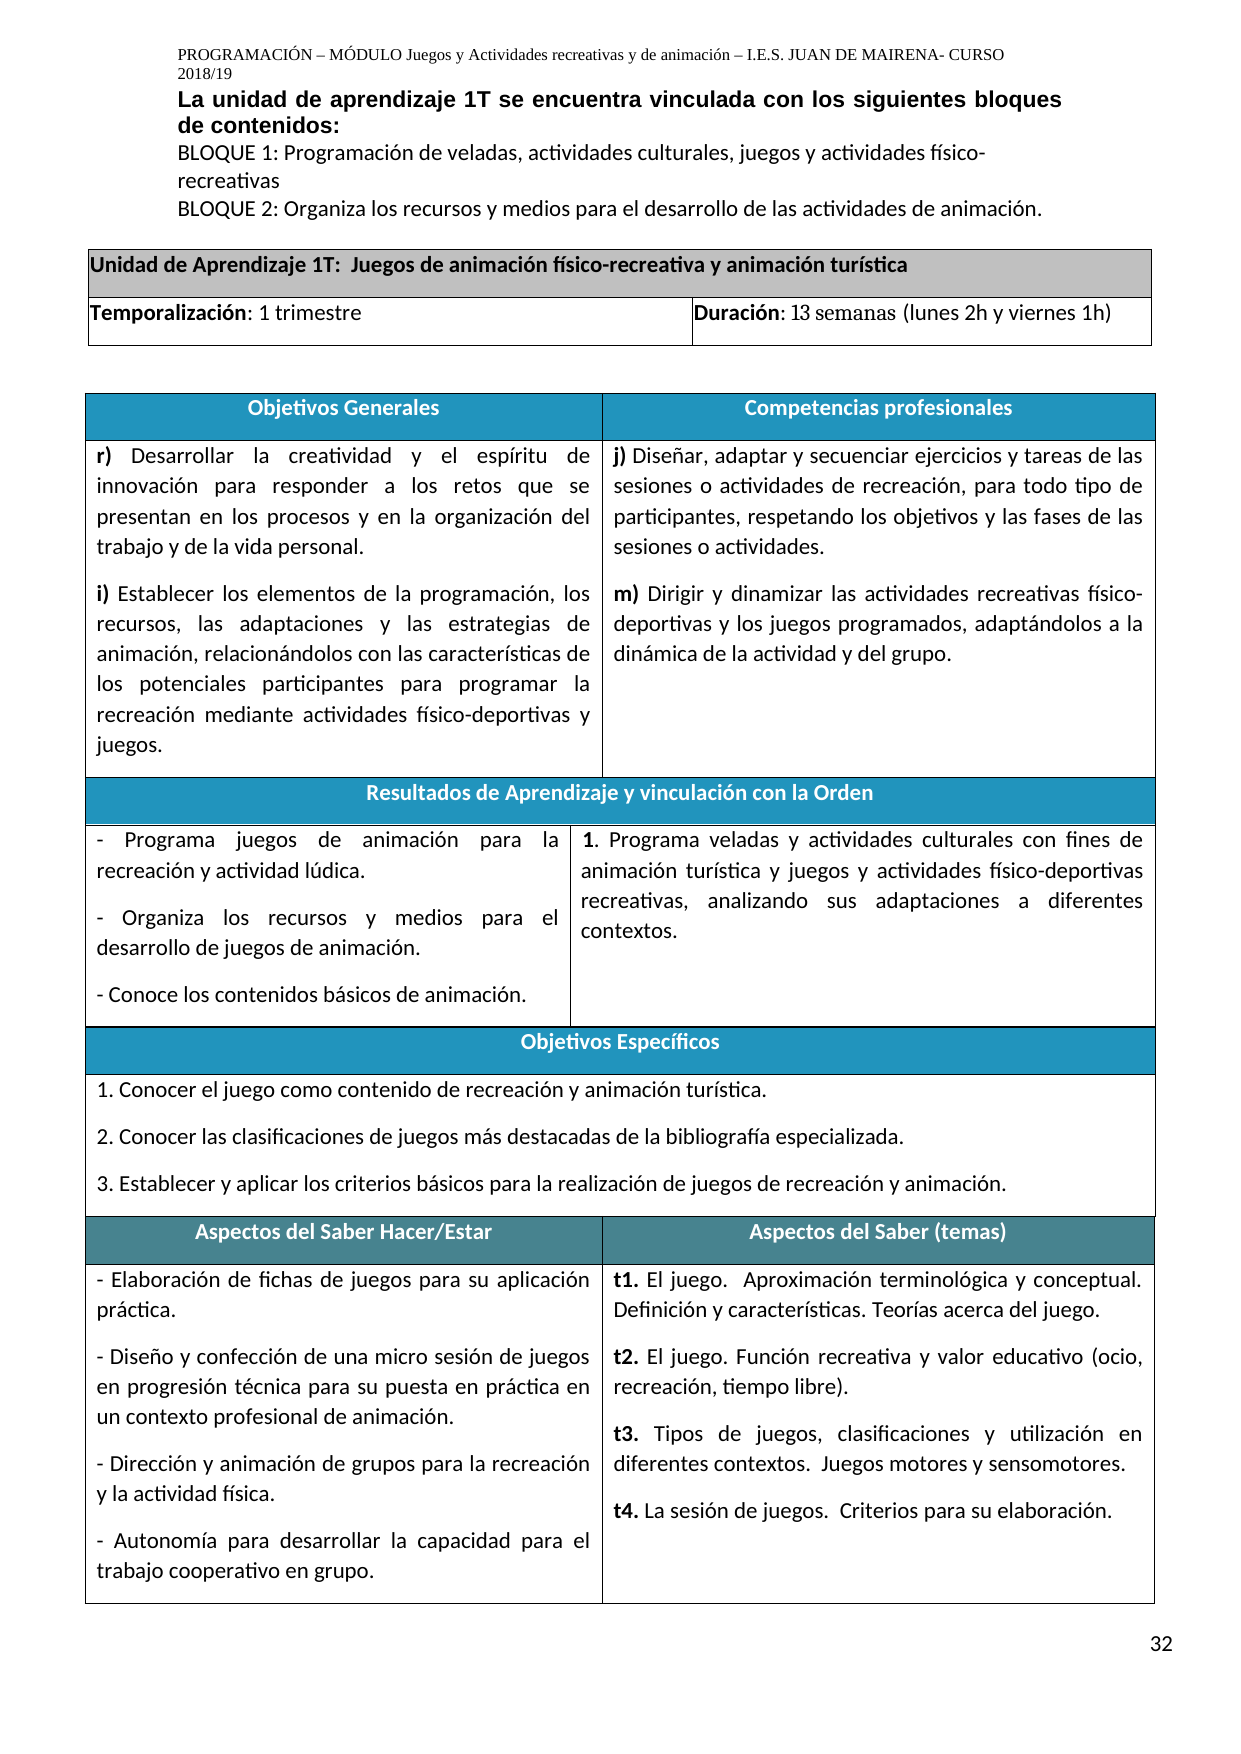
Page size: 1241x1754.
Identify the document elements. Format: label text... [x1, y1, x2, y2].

table_cell Aspectos del Saber (temas) [603, 1217, 1154, 1264]
table_cell Objetivos Específicos [86, 1028, 1155, 1074]
table_cell 1. Programa veladas y actividades culturales con fines de animación turística y juegos y actividades físico-deportivas recreativas, analizando sus adaptaciones a diferentes contextos. [571, 826, 1155, 1026]
table_cell Aspectos del Saber Hacer/Estar [86, 1217, 602, 1264]
table_header Objetivos Generales [86, 394, 602, 440]
text BLOQUE 1: Programación de veladas, actividades culturales, juegos y actividades físico- recreativas [177, 138, 1063, 194]
table_cell r) Desarrollar la creatividad y el espíritu de innovación para responder a los retos que se presentan en los procesos y en la organización del trabajo y de la vida personal. i) Establecer los elementos de la programación, los recursos, las adaptaciones y las estrategias de animación, relacionándolos con las características de los potenciales participantes para programar la recreación mediante actividades físico-deportivas y juegos. [86, 441, 602, 777]
text BLOQUE 2: Organiza los recursos y medios para el desarrollo de las actividades de animación. [177, 194, 1063, 223]
table_cell j) Diseñar, adaptar y secuenciar ejercicios y tareas de las sesiones o actividades de recreación, para todo tipo de participantes, respetando los objetivos y las fases de las sesiones o actividades. m) Dirigir y dinamizar las actividades recreativas físico-deportivas y los juegos programados, adaptándolos a la dinámica de la actividad y del grupo. [603, 441, 1155, 777]
table_cell Temporalización: 1 trimestre [89, 298, 692, 344]
table_cell Duración: 13 semanas (lunes 2h y viernes 1h) [693, 298, 1151, 344]
text La unidad de aprendizaje 1T se encuentra vinculada con los siguientes bloques de contenidos: [177, 86, 1063, 138]
table_header Competencias profesionales [603, 394, 1155, 440]
table_cell 1. Conocer el juego como contenido de recreación y animación turística. 2. Conocer las clasificaciones de juegos más destacadas de la bibliografía especializada. 3. Establecer y aplicar los criterios básicos para la realización de juegos de recreación y animación. [86, 1075, 1155, 1216]
table_header Unidad de Aprendizaje 1T: Juegos de animación físico-recreativa y animación turística [89, 250, 1151, 297]
table_cell t1. El juego. Aproximación terminológica y conceptual. Definición y características. Teorías acerca del juego. t2. El juego. Función recreativa y valor educativo (ocio, recreación, tiempo libre). t3. Tipos de juegos, clasificaciones y utilización en diferentes contextos. Juegos motores y sensomotores. t4. La sesión de juegos. Criterios para su elaboración. [603, 1265, 1154, 1603]
table_cell - Elaboración de fichas de juegos para su aplicación práctica. - Diseño y confección de una micro sesión de juegos en progresión técnica para su puesta en práctica en un contexto profesional de animación. - Dirección y animación de grupos para la recreación y la actividad física. - Autonomía para desarrollar la capacidad para el trabajo cooperativo en grupo. [86, 1265, 602, 1603]
table_cell - Programa juegos de animación para la recreación y actividad lúdica. - Organiza los recursos y medios para el desarrollo de juegos de animación. - Conoce los contenidos básicos de animación. [86, 826, 570, 1026]
table_cell Resultados de Aprendizaje y vinculación con la Orden [86, 778, 1155, 824]
